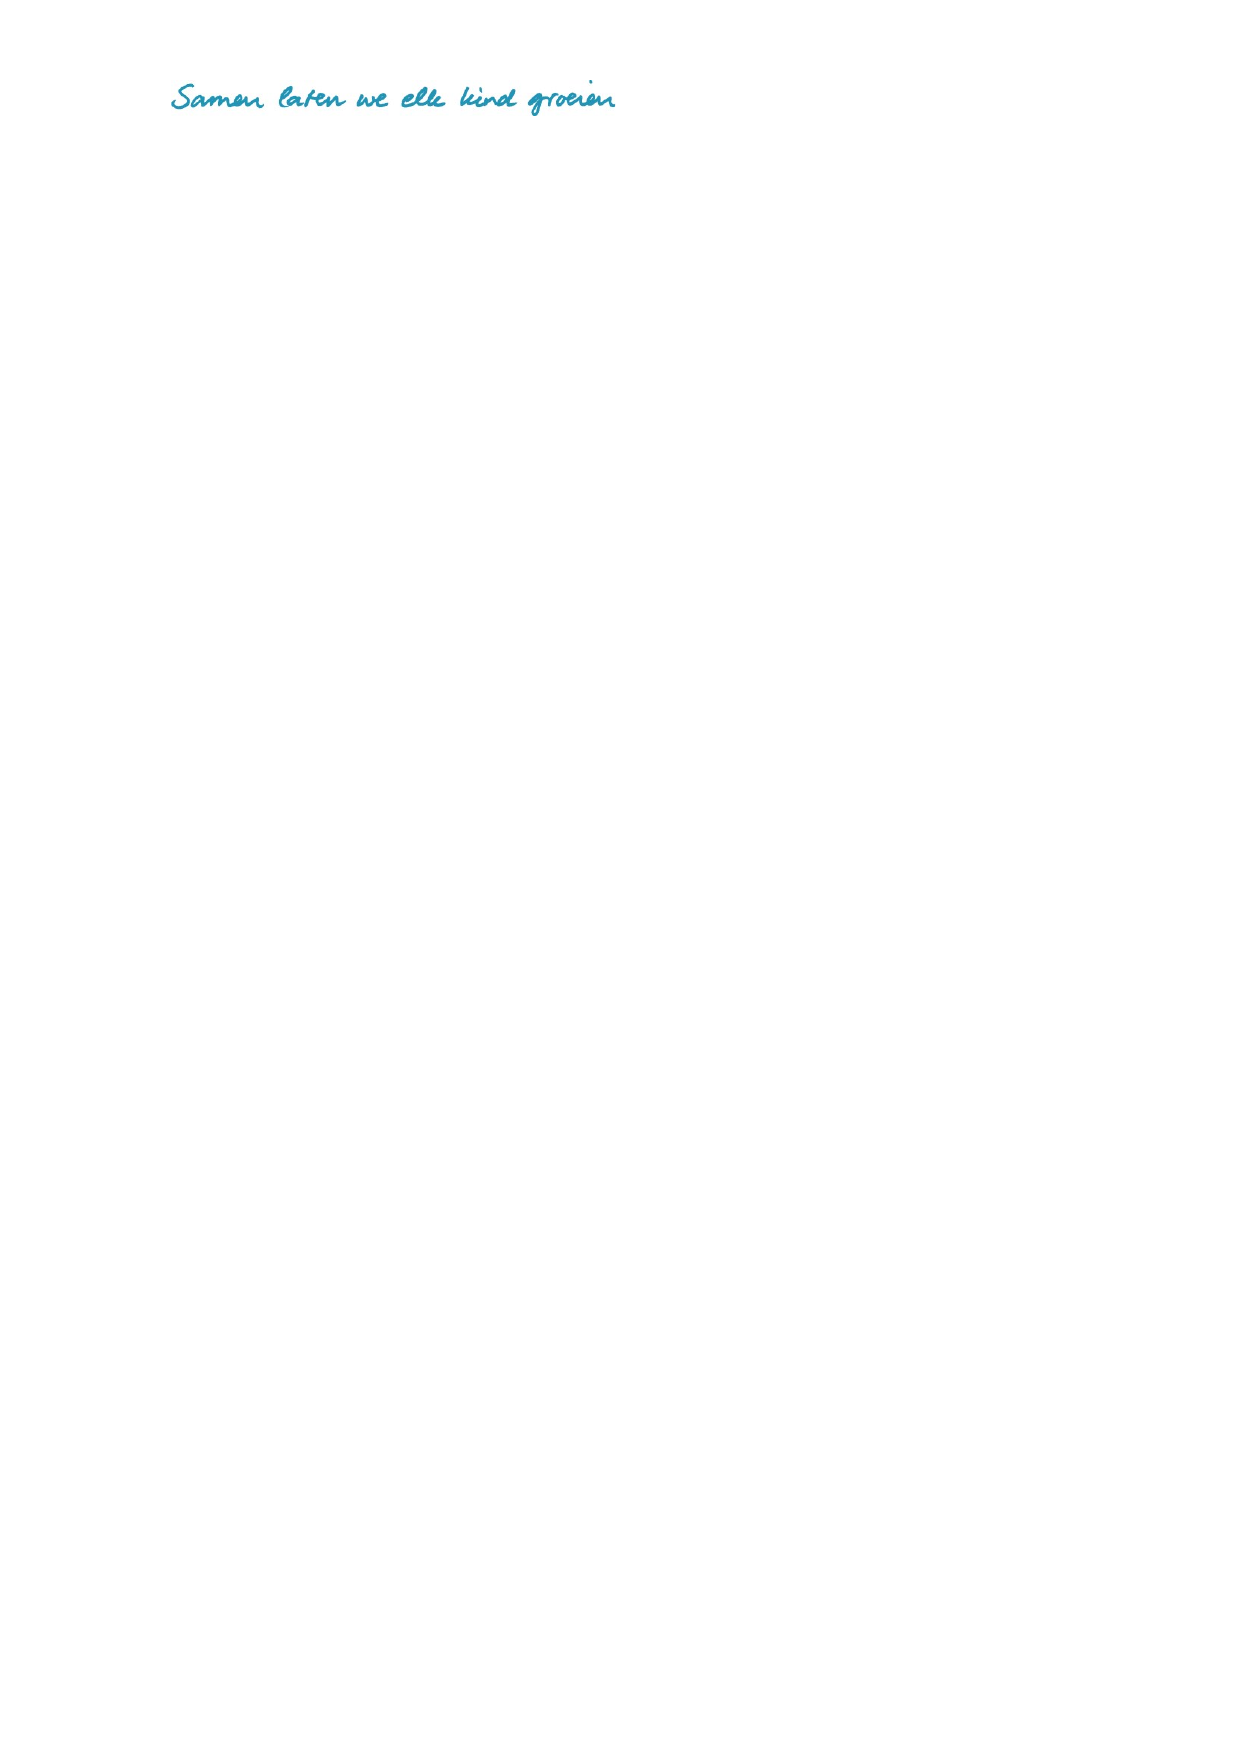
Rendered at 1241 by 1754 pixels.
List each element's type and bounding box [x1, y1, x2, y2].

picture [171, 80, 615, 116]
